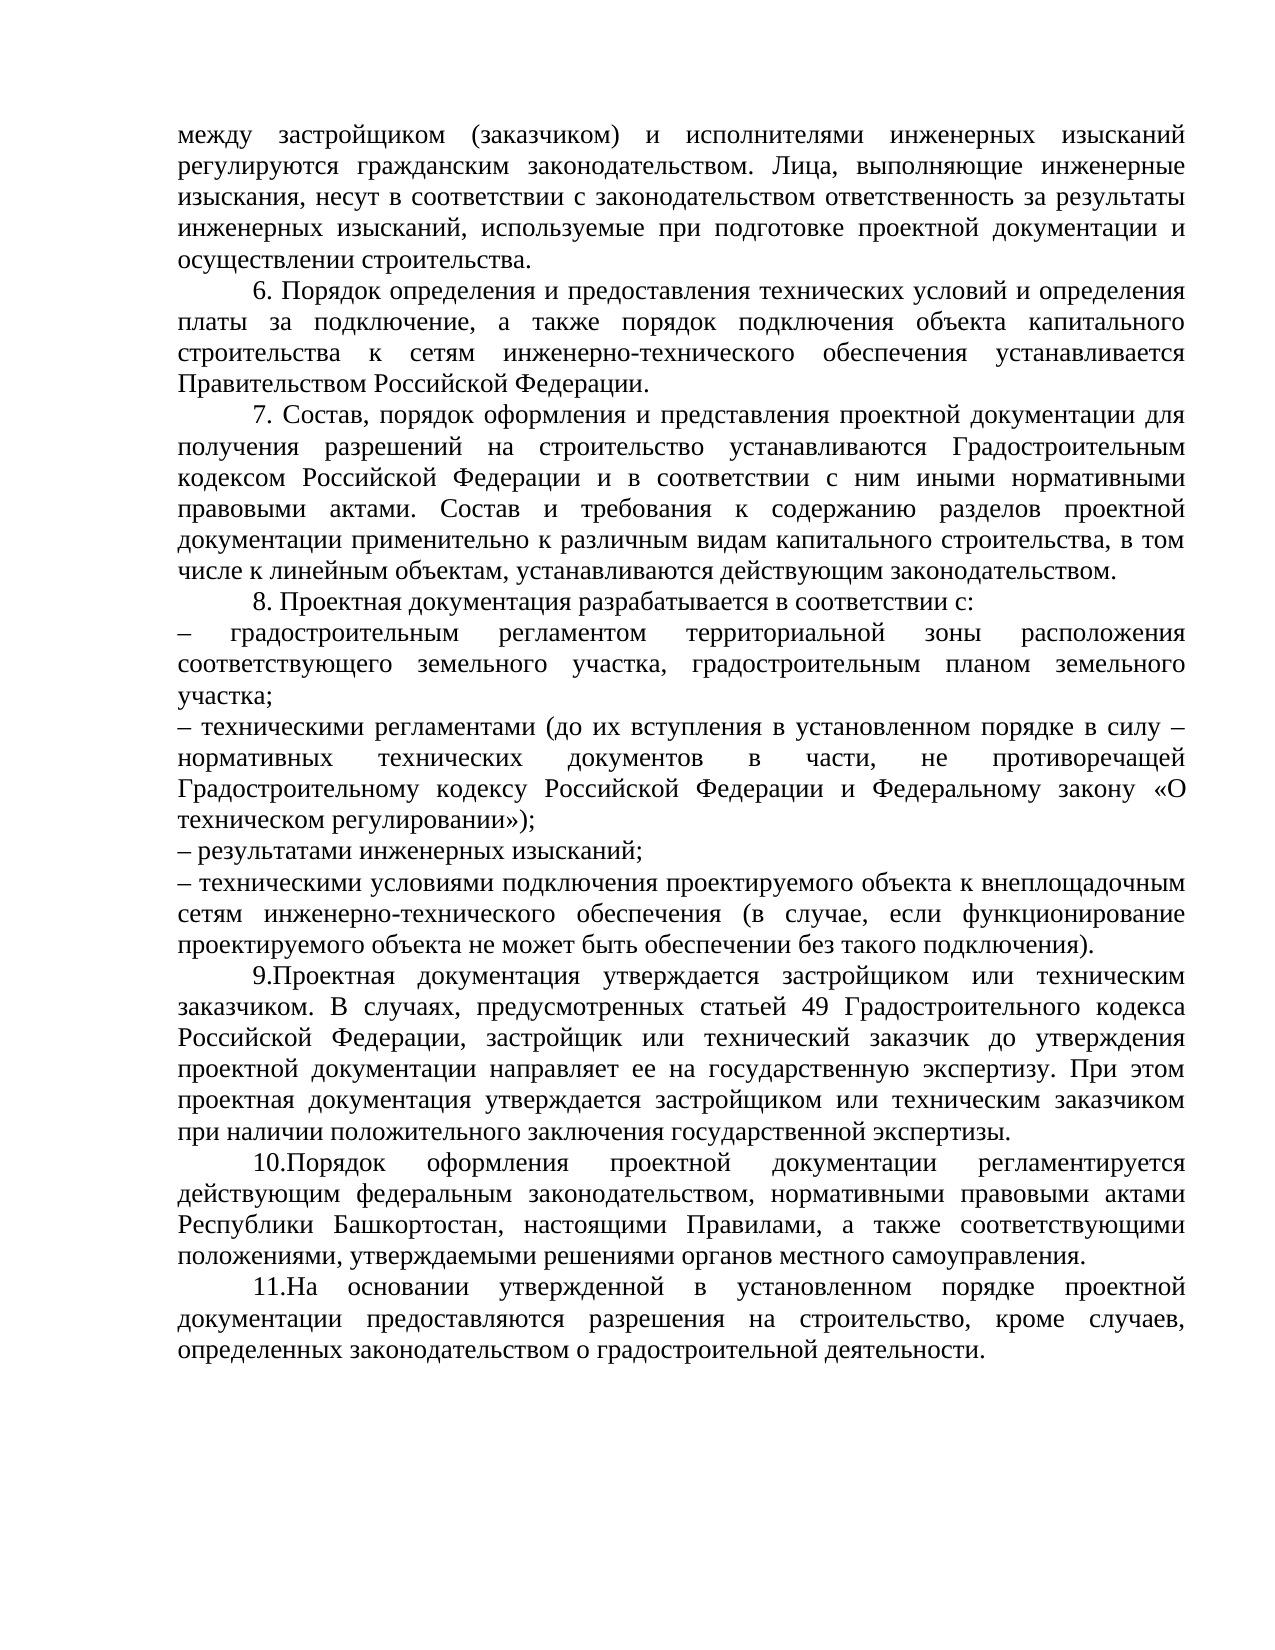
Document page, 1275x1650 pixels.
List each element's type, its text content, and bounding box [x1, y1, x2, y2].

text – техническими регламентами (до их вступления в установленном порядке в силу – нормативных технических документов в части, не противоречащей Градостроительному кодексу Российской Федерации и Федеральному закону «О техническом регулировании»); [177, 710, 1186, 834]
text – градостроительным регламентом территориальной зоны расположения соответствующего земельного участка, градостроительным планом земельного участка; [177, 616, 1186, 710]
text 7. Состав, порядок оформления и представления проектной документации для получения разрешений на строительство устанавливаются Градостроительным кодексом Российской Федерации и в соответствии с ним иными нормативными правовыми актами. Состав и требования к содержанию разделов проектной документации применительно к различным видам капитального строительства, в том числе к линейным объектам, устанавливаются действующим законодательством. [177, 398, 1186, 585]
text – техническими условиями подключения проектируемого объекта к внеплощадочным сетям инженерно-технического обеспечения (в случае, если функционирование проектируемого объекта не может быть обеспечении без такого подключения). [177, 866, 1186, 959]
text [177, 118, 1186, 274]
text 8. Проектная документация разрабатывается в соответствии с: [177, 585, 1186, 616]
text 11.На основании утвержденной в установленном порядке проектной документации предоставляются разрешения на строительство, кроме случаев, определенных законодательством о градостроительной деятельности. [177, 1271, 1186, 1364]
text – результатами инженерных изысканий; [177, 834, 1186, 866]
text 9.Проектная документация утверждается застройщиком или техническим заказчиком. В случаях, предусмотренных статьей 49 Градостроительного кодекса Российской Федерации, застройщик или технический заказчик до утверждения проектной документации направляет ее на государственную экспертизу. При этом проектная документация утверждается застройщиком или техническим заказчиком при наличии положительного заключения государственной экспертизы. [177, 959, 1186, 1146]
text 10.Порядок оформления проектной документации регламентируется действующим федеральным законодательством, нормативными правовыми актами Республики Башкортостан, настоящими Правилами, а также соответствующими положениями, утверждаемыми решениями органов местного самоуправления. [177, 1146, 1186, 1271]
text 6. Порядок определения и предоставления технических условий и определения платы за подключение, а также порядок подключения объекта капитального строительства к сетям инженерно-технического обеспечения устанавливается Правительством Российской Федерации. [177, 274, 1186, 398]
